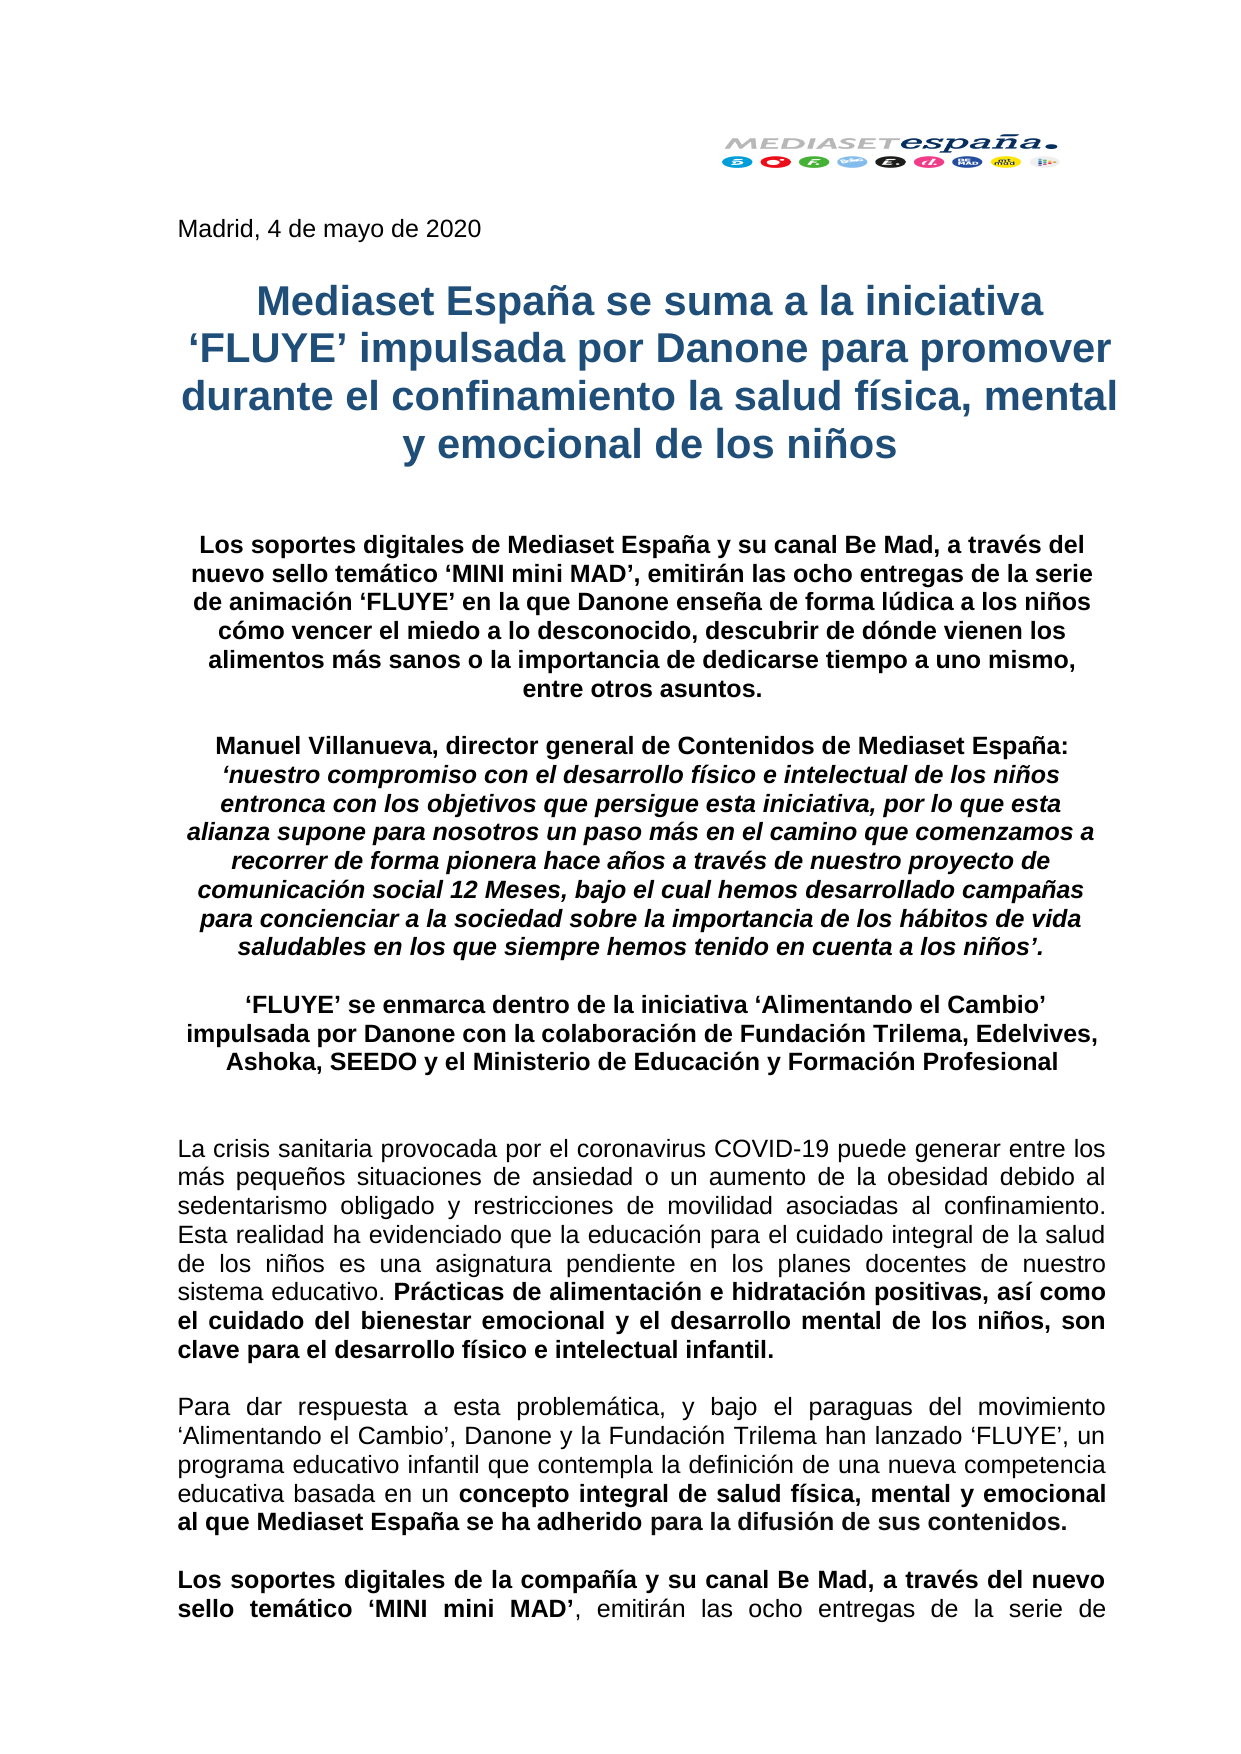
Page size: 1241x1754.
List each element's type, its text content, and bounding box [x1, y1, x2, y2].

text Madrid, 4 de mayo de 2020 [177, 214, 1122, 242]
text Los soportes digitales de Mediaset España y su canal Be Mad, a través del nuevo sello temático ‘MINI mini MAD’, emitirán las ocho entregas de la serie de animación ‘FLUYE’ en la que Danone enseña de forma lúdica a los niños cómo vencer el miedo a lo desconocido, descubrir de dónde vienen los alimentos más sanos o la importancia de dedicarse tiempo a uno mismo, entre otros asuntos. [177, 530, 1107, 702]
text Para dar respuesta a esta problemática, y bajo el paraguas del movimiento ‘Alimentando el Cambio’, Danone y la Fundación Trilema han lanzado ‘FLUYE’, un programa educativo infantil que contempla la definición de una nueva competencia educativa basada en un concepto integral de salud física, mental y emocional al que Mediaset España se ha adherido para la difusión de sus contenidos. [177, 1392, 1107, 1536]
text La crisis sanitaria provocada por el coronavirus COVID-19 puede generar entre los más pequeños situaciones de ansiedad o un aumento de la obesidad debido al sedentarismo obligado y restricciones de movilidad asociadas al confinamiento. Esta realidad ha evidenciado que la educación para el cuidado integral de la salud de los niños es una asignatura pendiente en los planes docentes de nuestro sistema educativo. Prácticas de alimentación e hidratación positivas, así como el cuidado del bienestar emocional y el desarrollo mental de los niños, son clave para el desarrollo físico e intelectual infantil. [177, 1134, 1107, 1364]
text ‘FLUYE’ se enmarca dentro de la iniciativa ‘Alimentando el Cambio’ impulsada por Danone con la colaboración de Fundación Trilema, Edelvives, Ashoka, SEEDO y el Ministerio de Educación y Formación Profesional [177, 990, 1107, 1076]
picture [661, 88, 1123, 214]
text Mediaset España se suma a la iniciativa ‘FLUYE’ impulsada por Danone para promover durante el confinamiento la salud física, mental y emocional de los niños [177, 276, 1122, 468]
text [177, 1565, 1107, 1622]
text Manuel Villanueva, director general de Contenidos de Mediaset España: ‘nuestro compromiso con el desarrollo físico e intelectual de los niños entronca con los objetivos que persigue esta iniciativa, por lo que esta alianza supone para nosotros un paso más en el camino que comenzamos a recorrer de forma pionera hace años a través de nuestro proyecto de comunicación social 12 Meses, bajo el cual hemos desarrollado campañas para concienciar a la sociedad sobre la importancia de los hábitos de vida saludables en los que siempre hemos tenido en cuenta a los niños’. [177, 731, 1107, 961]
